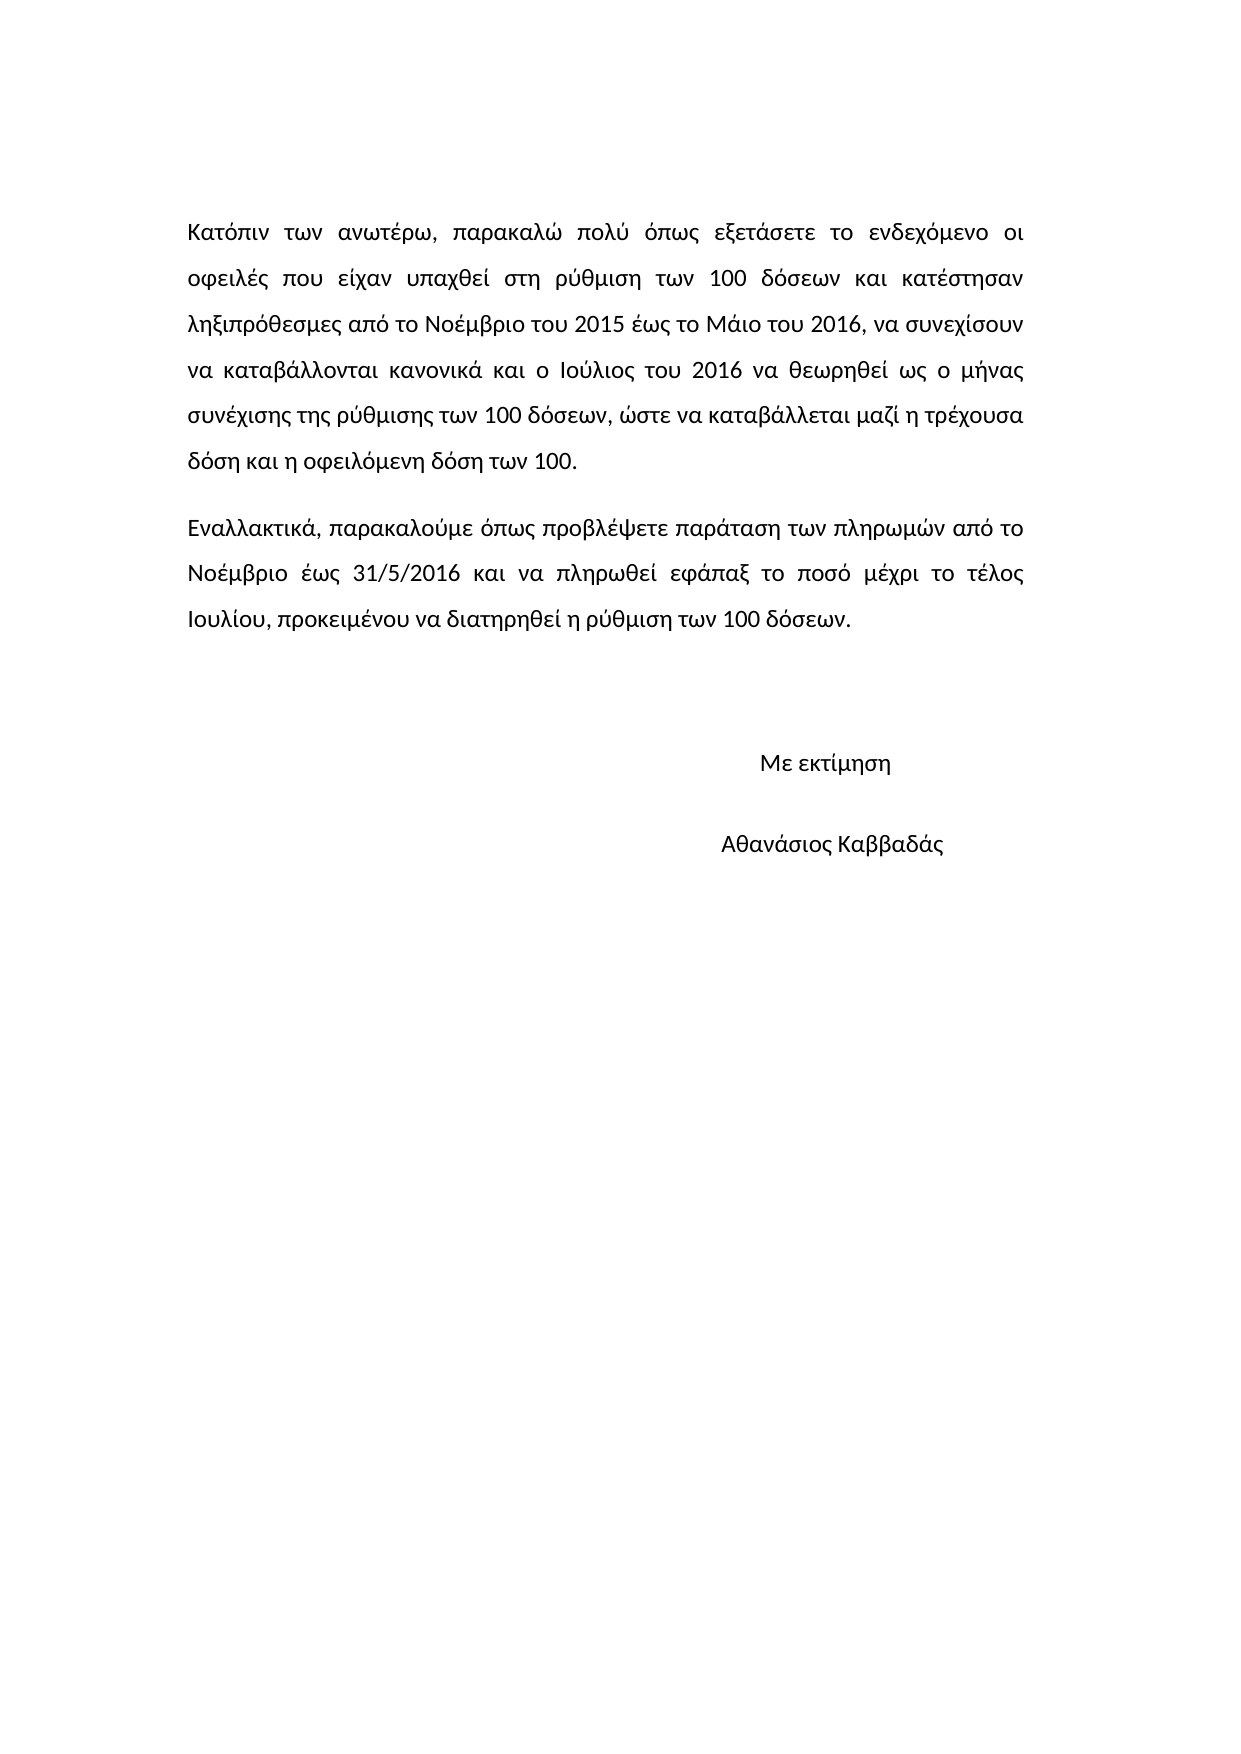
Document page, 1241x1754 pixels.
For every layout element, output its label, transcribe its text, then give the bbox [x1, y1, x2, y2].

text Με εκτίμηση [187, 747, 983, 777]
text Αθανάσιος Καββαδάς [187, 828, 1025, 859]
text Εναλλακτικά, παρακαλούμε όπως προβλέψετε παράταση των πληρωμών από το Νοέμβριο έως 31/5/2016 και να πληρωθεί εφάπαξ το ποσό μέχρι το τέλος Ιουλίου, προκειμένου να διατηρηθεί η ρύθμιση των 100 δόσεων. [187, 512, 1025, 634]
text Κατόπιν των ανωτέρω, παρακαλώ πολύ όπως εξετάσετε το ενδεχόμενο οι οφειλές που είχαν υπαχθεί στη ρύθμιση των 100 δόσεων και κατέστησαν ληξιπρόθεσμες από το Νοέμβριο του 2015 έως το Μάιο του 2016, να συνεχίσουν να καταβάλλονται κανονικά και ο Ιούλιος του 2016 να θεωρηθεί ως ο μήνας συνέχισης της ρύθμισης των 100 δόσεων, ώστε να καταβάλλεται μαζί η τρέχουσα δόση και η οφειλόμενη δόση των 100. [187, 217, 1025, 476]
